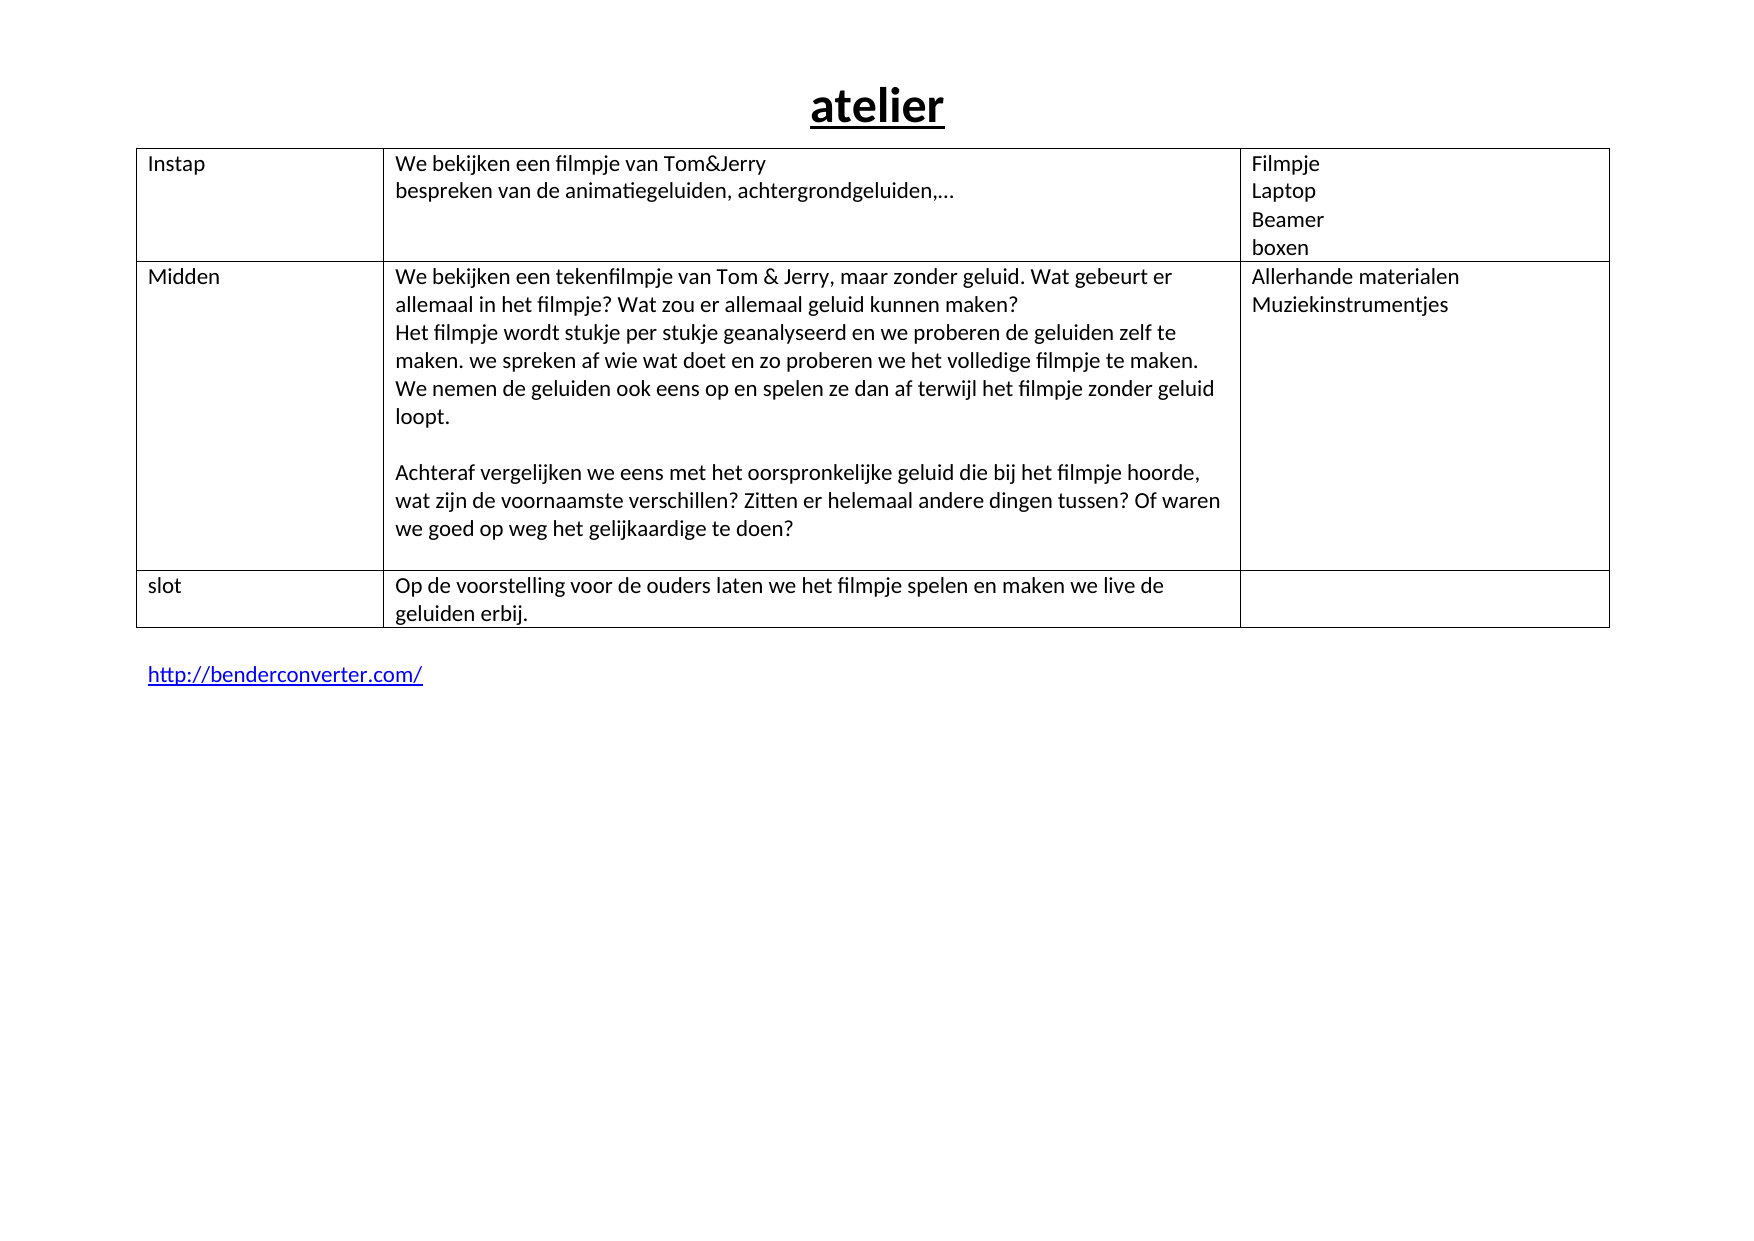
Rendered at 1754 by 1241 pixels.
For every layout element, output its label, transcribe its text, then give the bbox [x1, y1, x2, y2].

table_header We bekijken een filmpje van Tom&Jerry bespreken van de animatiegeluiden, achtergrondgeluiden,… [384, 149, 1240, 261]
table_cell [1241, 571, 1609, 627]
table_cell Op de voorstelling voor de ouders laten we het filmpje spelen en maken we live de geluiden erbij. [384, 571, 1240, 627]
table_cell Midden [137, 262, 383, 570]
text http://benderconverter.com/ [148, 660, 1606, 688]
table_cell slot [137, 571, 383, 627]
table_header Filmpje Laptop Beamer boxen [1241, 149, 1609, 261]
table_header Instap [137, 149, 383, 261]
table_cell We bekijken een tekenfilmpje van Tom & Jerry, maar zonder geluid. Wat gebeurt er allemaal in het filmpje? Wat zou er allemaal geluid kunnen maken? Het filmpje wordt stukje per stukje geanalyseerd en we proberen de geluiden zelf te maken. we spreken af wie wat doet en zo proberen we het volledige filmpje te maken. We nemen de geluiden ook eens op en spelen ze dan af terwijl het filmpje zonder geluid loopt. Achteraf vergelijken we eens met het oorspronkelijke geluid die bij het filmpje hoorde, wat zijn de voornaamste verschillen? Zitten er helemaal andere dingen tussen? Of waren we goed op weg het gelijkaardige te doen? [384, 262, 1240, 570]
table_cell Allerhande materialen Muziekinstrumentjes [1241, 262, 1609, 570]
